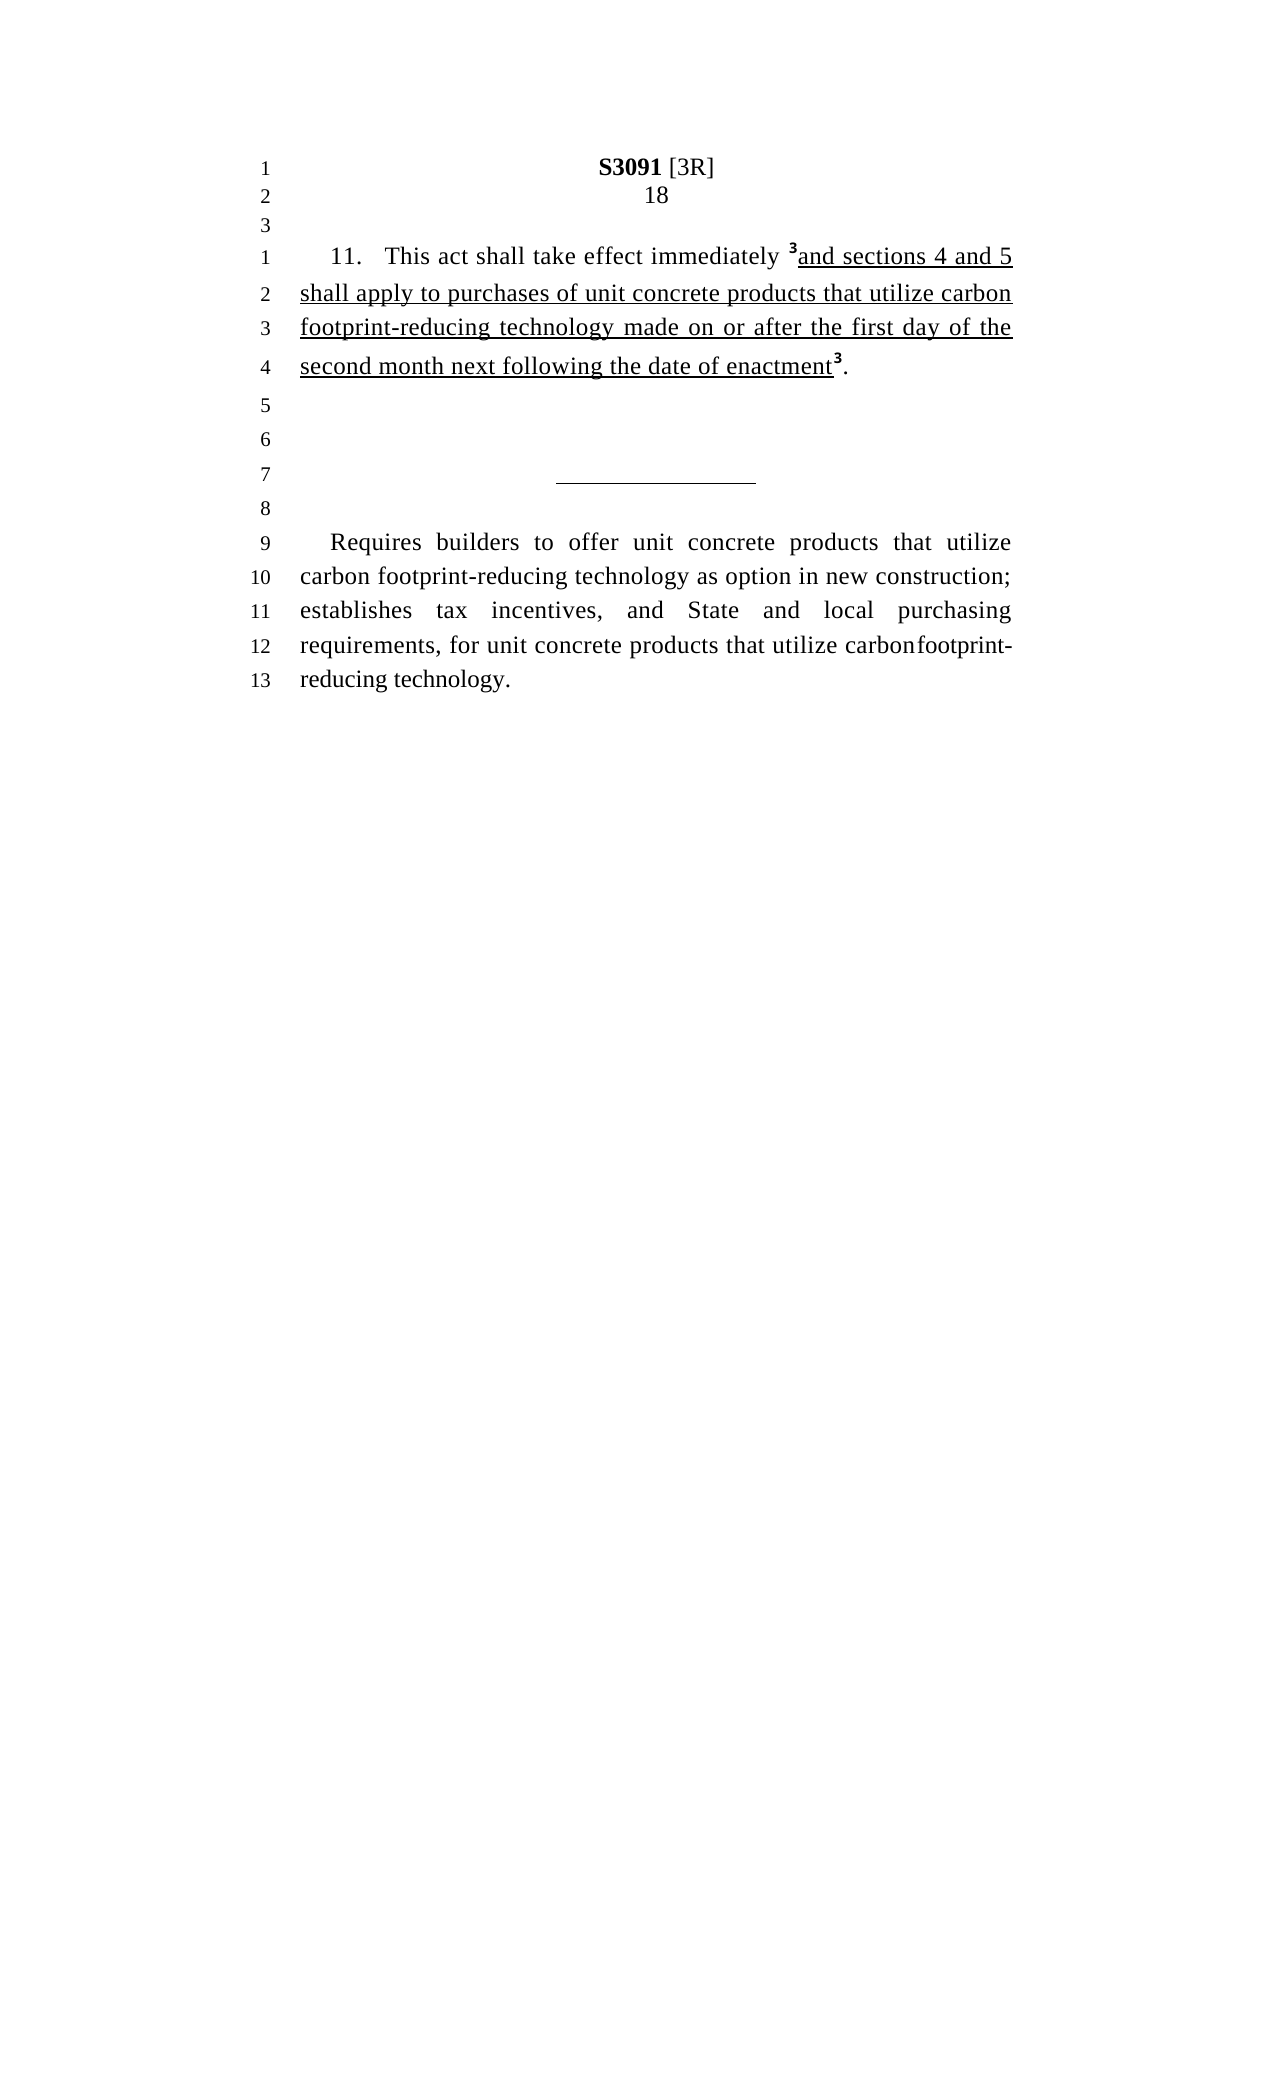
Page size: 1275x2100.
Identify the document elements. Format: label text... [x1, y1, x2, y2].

text 11. This act shall take effect immediately 3and sections 4 and 5 shall apply to purchases of unit concrete products that utilize carbon footprint-reducing technology made on or after the first day of the second month next following the date of enactment3. [300, 304, 1012, 337]
text 11. This act shall take effect immediately 3and sections 4 and 5 shall apply to purchases of unit concrete products that utilize carbon footprint-reducing technology made on or after the first day of the second month next following the date of enactment3. [300, 238, 1012, 303]
text Requires builders to offer unit concrete products that utilize carbon footprint-reducing technology as option in new construction; establishes tax incentives, and State and local purchasing requirements, for unit concrete products that utilize carbonfootprint-reducing technology. [300, 527, 1012, 693]
text 11. This act shall take effect immediately 3and sections 4 and 5 shall apply to purchases of unit concrete products that utilize carbon footprint-reducing technology made on or after the first day of the second month next following the date of enactment3. [300, 339, 1012, 382]
